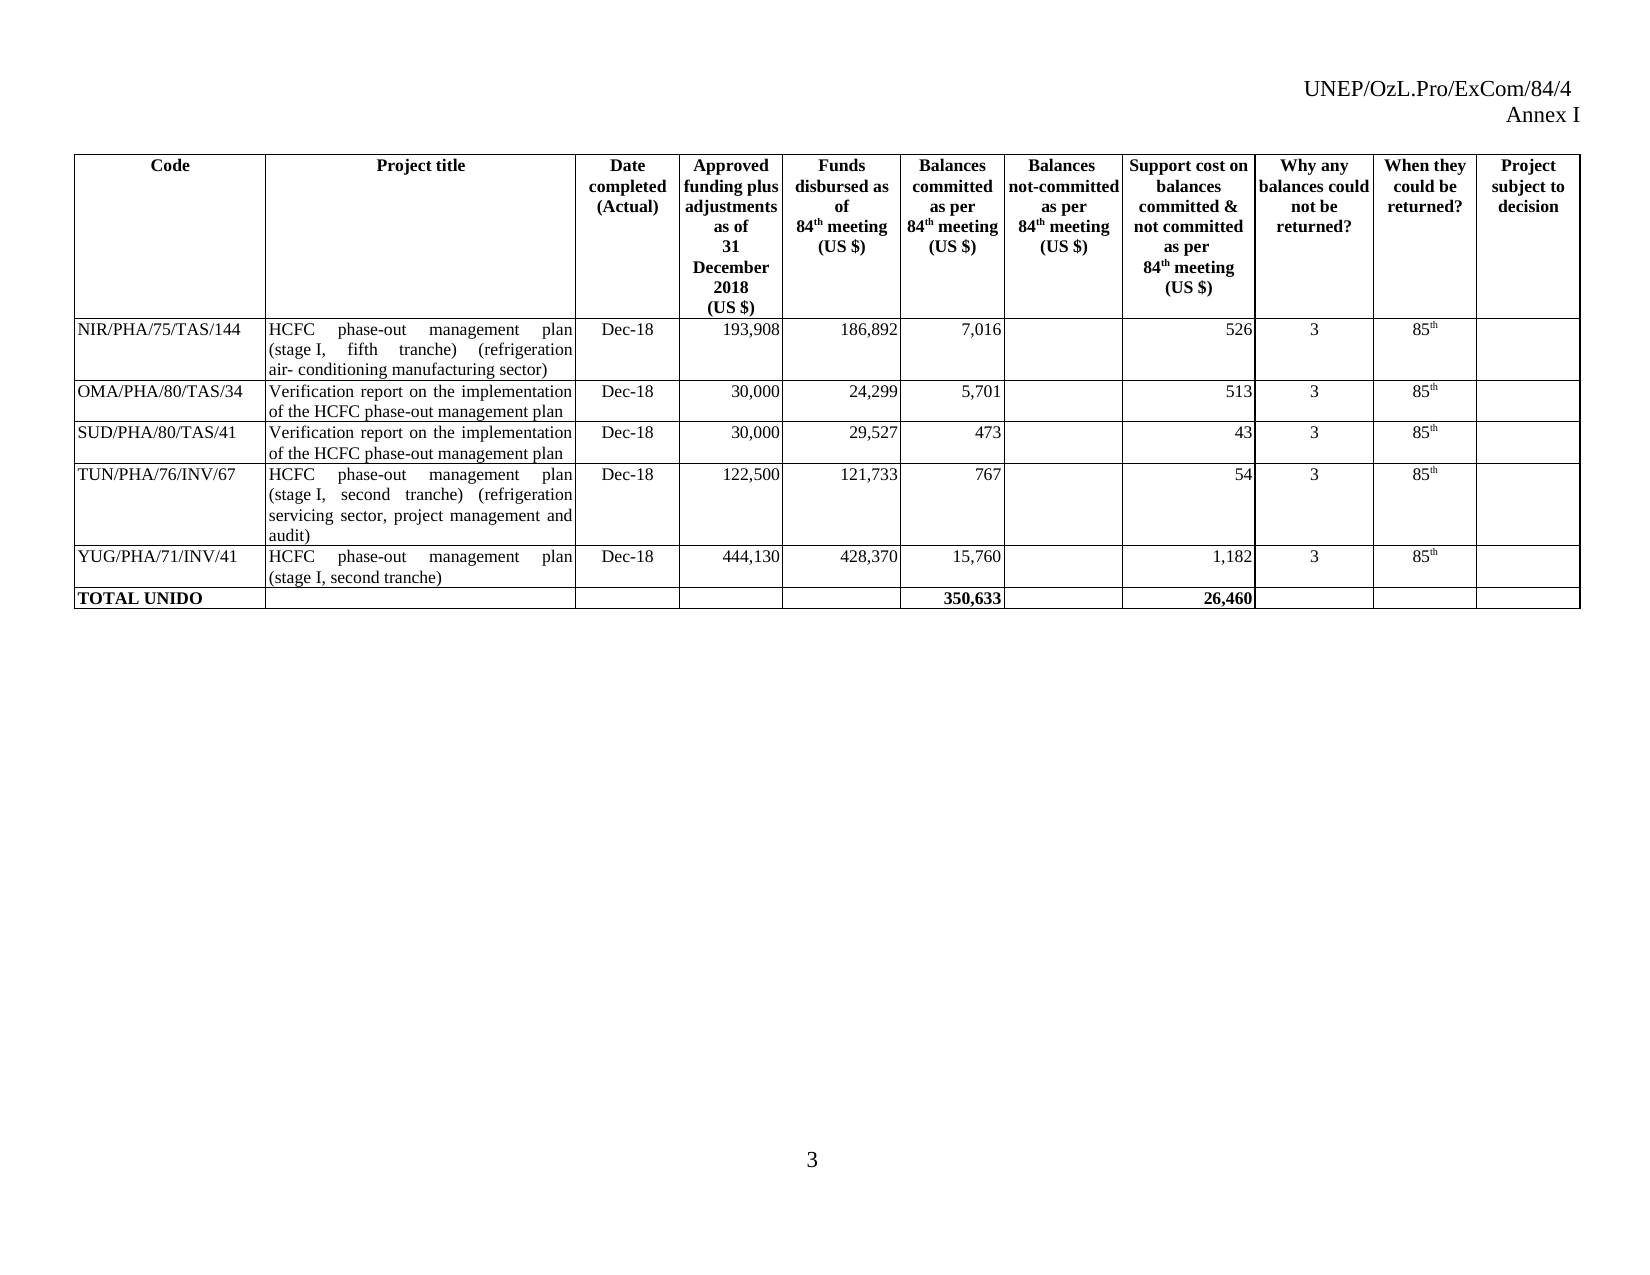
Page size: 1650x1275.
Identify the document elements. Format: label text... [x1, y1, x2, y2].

table_cell [1374, 588, 1476, 608]
table_cell HCFC phase-out management plan (stage I, fifth tranche) (refrigeration air- conditioning manufacturing sector) [266, 319, 575, 379]
table_cell YUG/PHA/71/INV/41 [75, 546, 265, 587]
table_cell 24,299 [783, 381, 900, 421]
table_cell [1005, 319, 1122, 379]
table_cell 15,760 [901, 546, 1004, 587]
table_header Balances not-committed as per 84th meeting (US $) [1005, 155, 1122, 318]
table_cell 767 [901, 464, 1004, 545]
table_cell [266, 588, 575, 608]
table_cell [1477, 381, 1579, 421]
table_cell OMA/PHA/80/TAS/34 [75, 381, 265, 421]
table_cell HCFC phase-out management plan (stage I, second tranche) (refrigeration servicing sector, project management and audit) [266, 464, 575, 545]
table_cell 30,000 [680, 381, 782, 421]
table_cell 444,130 [680, 546, 782, 587]
table_cell 193,908 [680, 319, 782, 379]
table_cell 350,633 [901, 588, 1004, 608]
table_cell [1477, 319, 1579, 379]
table_cell NIR/PHA/75/TAS/144 [75, 319, 265, 379]
table_cell 513 [1123, 381, 1254, 421]
table_cell Dec-18 [576, 381, 679, 421]
table_cell [680, 588, 782, 608]
table_cell [576, 588, 679, 608]
table_cell SUD/PHA/80/TAS/41 [75, 422, 265, 463]
table_cell [1256, 588, 1373, 608]
table_cell Dec-18 [576, 422, 679, 463]
table_cell 526 [1123, 319, 1254, 379]
table_cell TUN/PHA/76/INV/67 [75, 464, 265, 545]
table_cell Dec-18 [576, 546, 679, 587]
table_header Funds disbursed as of 84th meeting (US $) [783, 155, 900, 318]
table_header When they could be returned? [1374, 155, 1476, 318]
table_cell 1,182 [1123, 546, 1254, 587]
table_cell HCFC phase-out management plan (stage I, second tranche) [266, 546, 575, 587]
table_cell 3 [1256, 319, 1373, 379]
table_cell 85th [1374, 381, 1476, 421]
table_cell [1477, 546, 1579, 587]
table_cell [783, 588, 900, 608]
table_cell 85th [1374, 422, 1476, 463]
table_cell 54 [1123, 464, 1254, 545]
table_cell 186,892 [783, 319, 900, 379]
table_cell [1005, 546, 1122, 587]
table_header Balances committed as per 84th meeting (US $) [901, 155, 1004, 318]
table_cell 29,527 [783, 422, 900, 463]
table_cell 30,000 [680, 422, 782, 463]
table_header Date completed (Actual) [576, 155, 679, 318]
table_cell 3 [1256, 422, 1373, 463]
table_cell 3 [1256, 546, 1373, 587]
table_cell TOTAL UNIDO [75, 588, 265, 608]
table_cell Verification report on the implementation of the HCFC phase-out management plan [266, 422, 575, 463]
table_cell 3 [1256, 464, 1373, 545]
table_cell 5,701 [901, 381, 1004, 421]
table_cell [1005, 381, 1122, 421]
table_cell [1477, 588, 1579, 608]
table_cell Dec-18 [576, 319, 679, 379]
table_header Project title [266, 155, 575, 318]
table_cell [1477, 464, 1579, 545]
table_header Support cost on balances committed & not committed as per 84th meeting (US $) [1123, 155, 1254, 318]
table_cell 7,016 [901, 319, 1004, 379]
table_cell 3 [1256, 381, 1373, 421]
table_header Code [75, 155, 265, 318]
table_cell 26,460 [1123, 588, 1254, 608]
table_cell 122,500 [680, 464, 782, 545]
table_cell 85th [1374, 464, 1476, 545]
table_cell 473 [901, 422, 1004, 463]
table_header Project subject to decision [1477, 155, 1579, 318]
table_cell Dec-18 [576, 464, 679, 545]
table_cell 85th [1374, 546, 1476, 587]
table_cell 85th [1374, 319, 1476, 379]
table_header Why any balances could not be returned? [1256, 155, 1373, 318]
table_cell 43 [1123, 422, 1254, 463]
table_cell [1005, 422, 1122, 463]
table_cell 428,370 [783, 546, 900, 587]
table_cell [1477, 422, 1579, 463]
table_cell [1005, 588, 1122, 608]
table_cell [1005, 464, 1122, 545]
table_cell Verification report on the implementation of the HCFC phase-out management plan [266, 381, 575, 421]
table_header Approved funding plus adjustments as of 31 December 2018 (US $) [680, 155, 782, 318]
table_cell 121,733 [783, 464, 900, 545]
